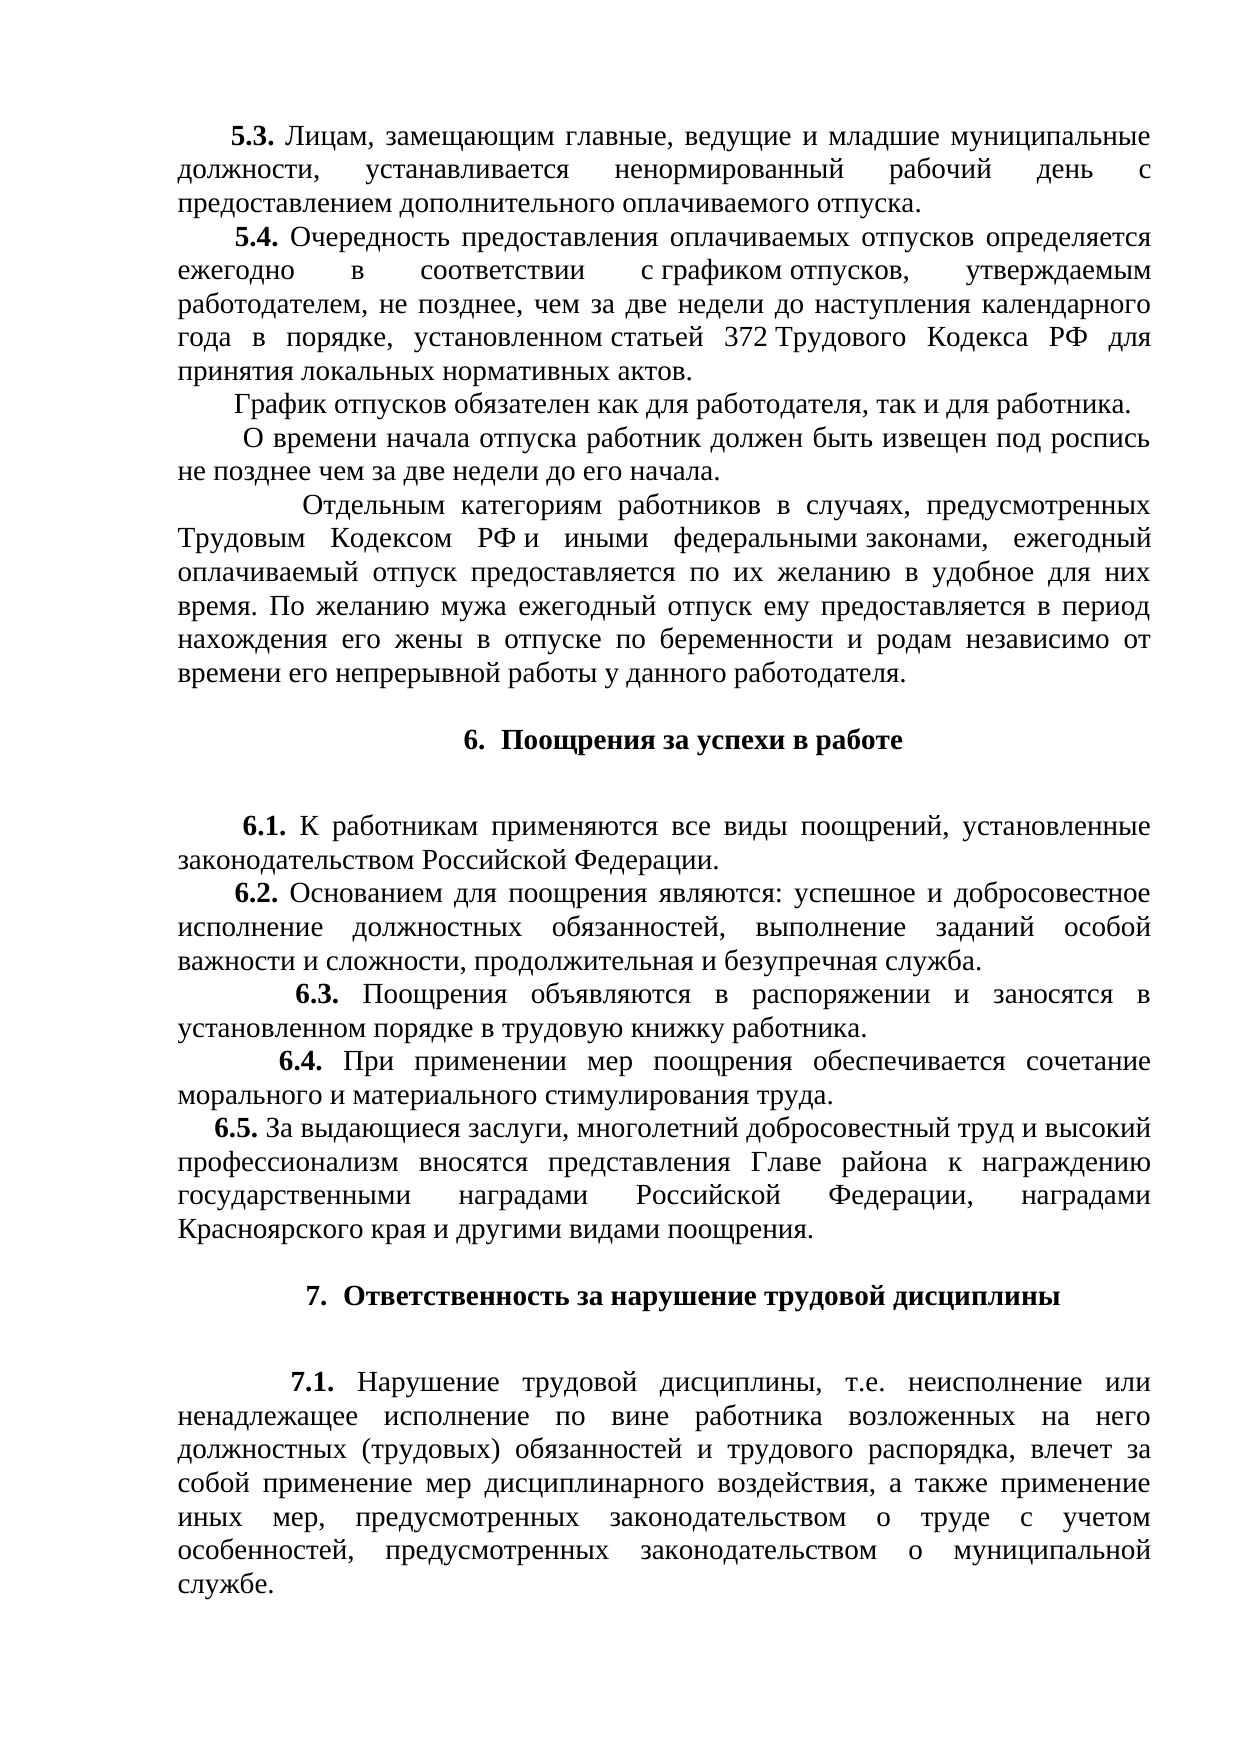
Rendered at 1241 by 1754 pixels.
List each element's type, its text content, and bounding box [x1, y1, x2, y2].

text 6.1. К работникам применяются все виды поощрений, установленные законодательством Российской Федерации. [177, 808, 1152, 876]
text 6.3. Поощрения объявляются в распоряжении и заносятся в установленном порядке в трудовую книжку работника. [177, 976, 1152, 1043]
text Отдельным категориям работников в случаях, предусмотренных Трудовым Кодексом РФ и иными федеральными законами, ежегодный оплачиваемый отпуск предоставляется по их желанию в удобное для них время. По желанию мужа ежегодный отпуск ему предоставляется в период нахождения его жены в отпуске по беременности и родам независимо от времени его непрерывной работы у данного работодателя. [177, 487, 1152, 688]
subtitle Ответственность за нарушение трудовой дисциплины [215, 1278, 1152, 1312]
subtitle Поощрения за успехи в работе [215, 722, 1152, 755]
text 6.2. Основанием для поощрения являются: успешное и добросовестное исполнение должностных обязанностей, выполнение заданий особой важности и сложности, продолжительная и безупречная служба. [177, 876, 1152, 976]
text 7.1. Нарушение трудовой дисциплины, т.е. неисполнение или ненадлежащее исполнение по вине работника возложенных на него должностных (трудовых) обязанностей и трудового распорядка, влечет за собой применение мер дисциплинарного воздействия, а также применение иных мер, предусмотренных законодательством о труде с учетом особенностей, предусмотренных законодательством о муниципальной службе. [177, 1364, 1152, 1599]
text 5.4. Очередность предоставления оплачиваемых отпусков определяется ежегодно в соответствии с графиком отпусков, утверждаемым работодателем, не позднее, чем за две недели до наступления календарного года в порядке, установленном статьей 372 Трудового Кодекса РФ для принятия локальных нормативных актов. [177, 219, 1152, 386]
text 6.4. При применении мер поощрения обеспечивается сочетание морального и материального стимулирования труда. [177, 1043, 1152, 1110]
text График отпусков обязателен как для работодателя, так и для работника. [177, 386, 1152, 420]
text 6.5. За выдающиеся заслуги, многолетний добросовестный труд и высокий профессионализм вносятся представления Главе района к награждению государственными наградами Российской Федерации, наградами Красноярского края и другими видами поощрения. [177, 1110, 1152, 1244]
text 5.3. Лицам, замещающим главные, ведущие и младшие муниципальные должности, устанавливается ненормированный рабочий день с предоставлением дополнительного оплачиваемого отпуска. [177, 118, 1152, 219]
text О времени начала отпуска работник должен быть извещен под роспись не позднее чем за две недели до его начала. [177, 420, 1152, 487]
